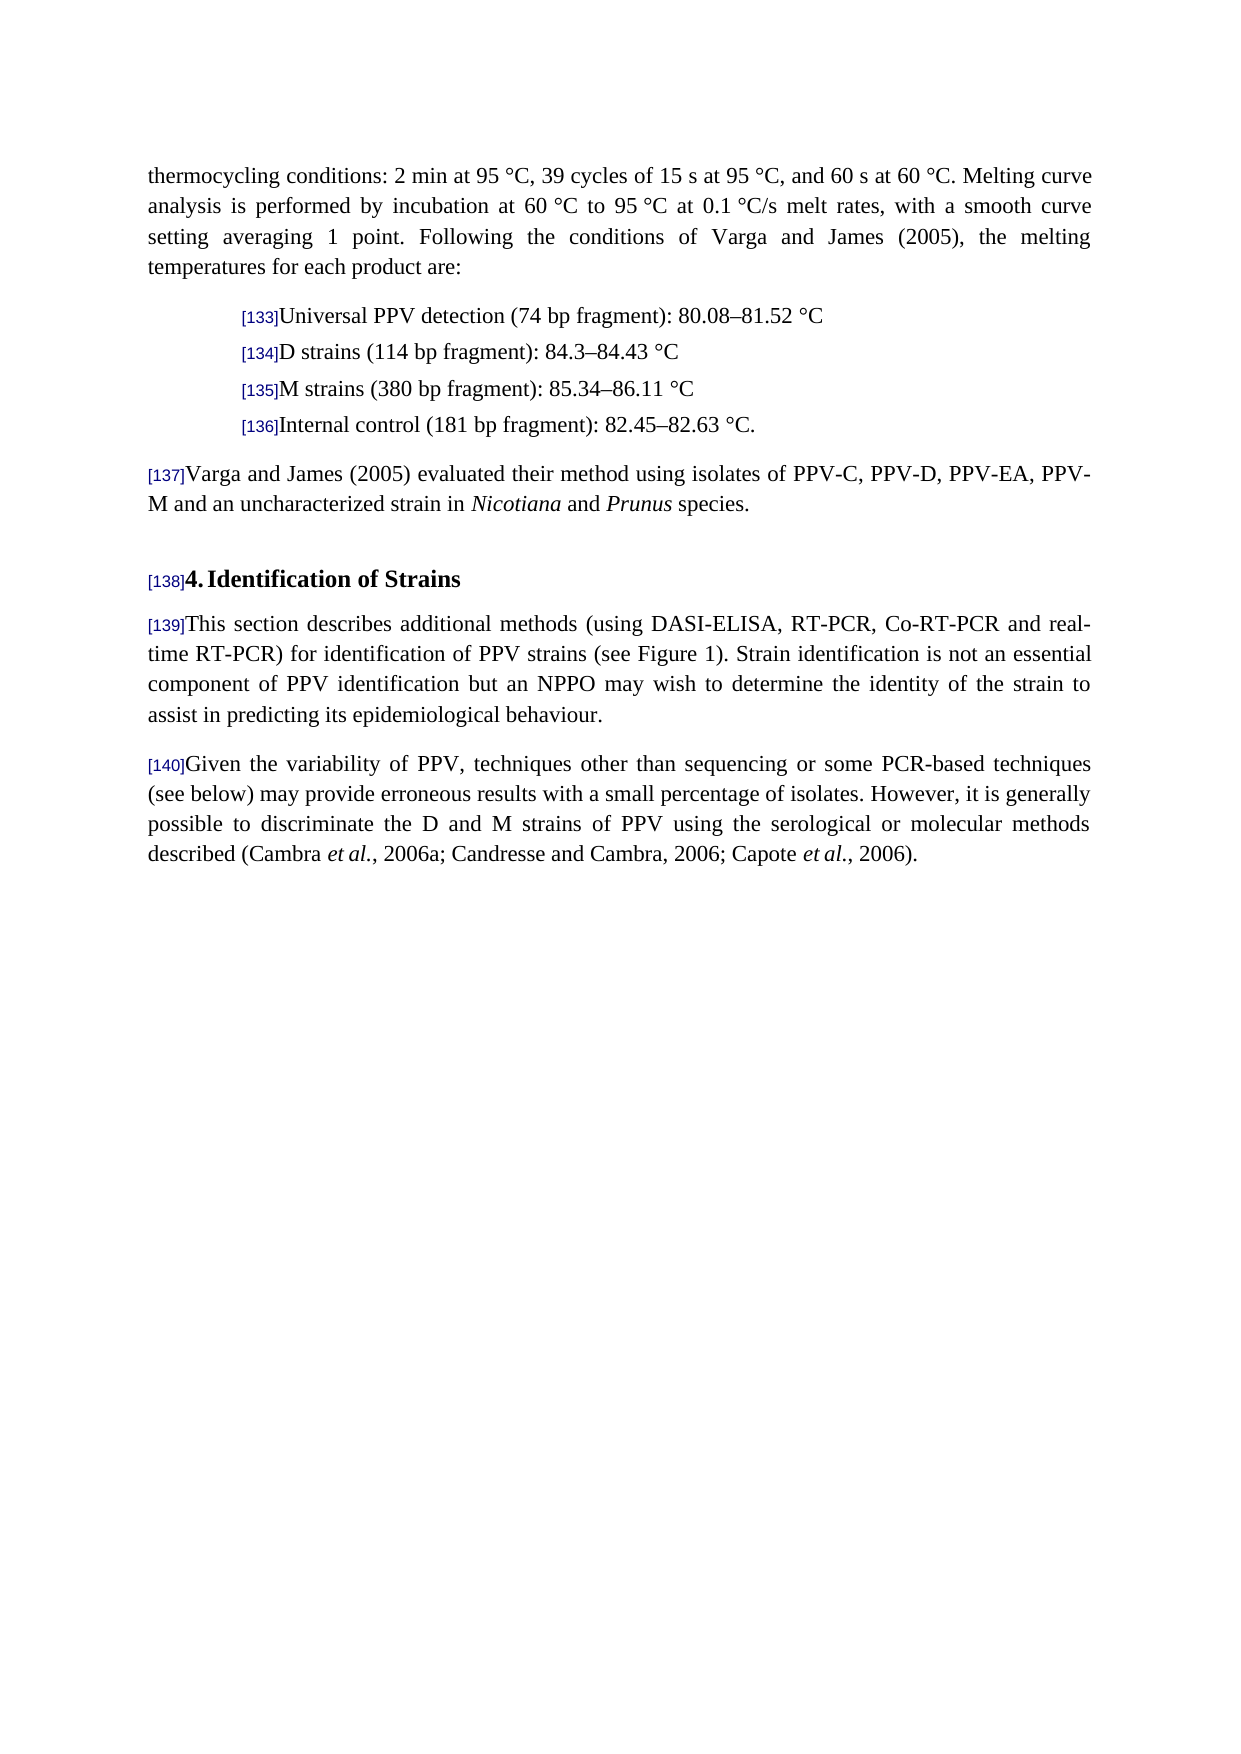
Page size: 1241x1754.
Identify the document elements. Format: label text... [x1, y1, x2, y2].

text [136]Internal control (181 bp fragment): 82.45–82.63 °C. [241, 411, 1092, 438]
text [137]Varga and James (2005) evaluated their method using isolates of PPV-C, PPV-D, PPV-EA, PPV-M and an uncharacterized strain in Nicotiana and Prunus species. [148, 460, 1092, 517]
text [140]Given the variability of PPV, techniques other than sequencing or some PCR-based techniques (see below) may provide erroneous results with a small percentage of isolates. However, it is generally possible to discriminate the D and M strains of PPV using the serological or molecular methods described (Cambra et al., 2006a; Candresse and Cambra, 2006; Capote et al., 2006). [148, 749, 1092, 867]
text [133]Universal PPV detection (74 bp fragment): 80.08–81.52 °C [241, 302, 1092, 328]
text [135]M strains (380 bp fragment): 85.34–86.11 °C [241, 375, 1092, 401]
subtitle [138]4. Identification of Strains [148, 564, 1092, 593]
text [134]D strains (114 bp fragment): 84.3–84.43 °C [241, 338, 1092, 365]
text [139]This section describes additional methods (using DASI-ELISA, RT-PCR, Co-RT-PCR and real-time RT-PCR) for identification of PPV strains (see Figure 1). Strain identification is not an essential component of PPV identification but an NPPO may wish to determine the identity of the strain to assist in predicting its epidemiological behaviour. [148, 610, 1092, 727]
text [148, 162, 1092, 279]
